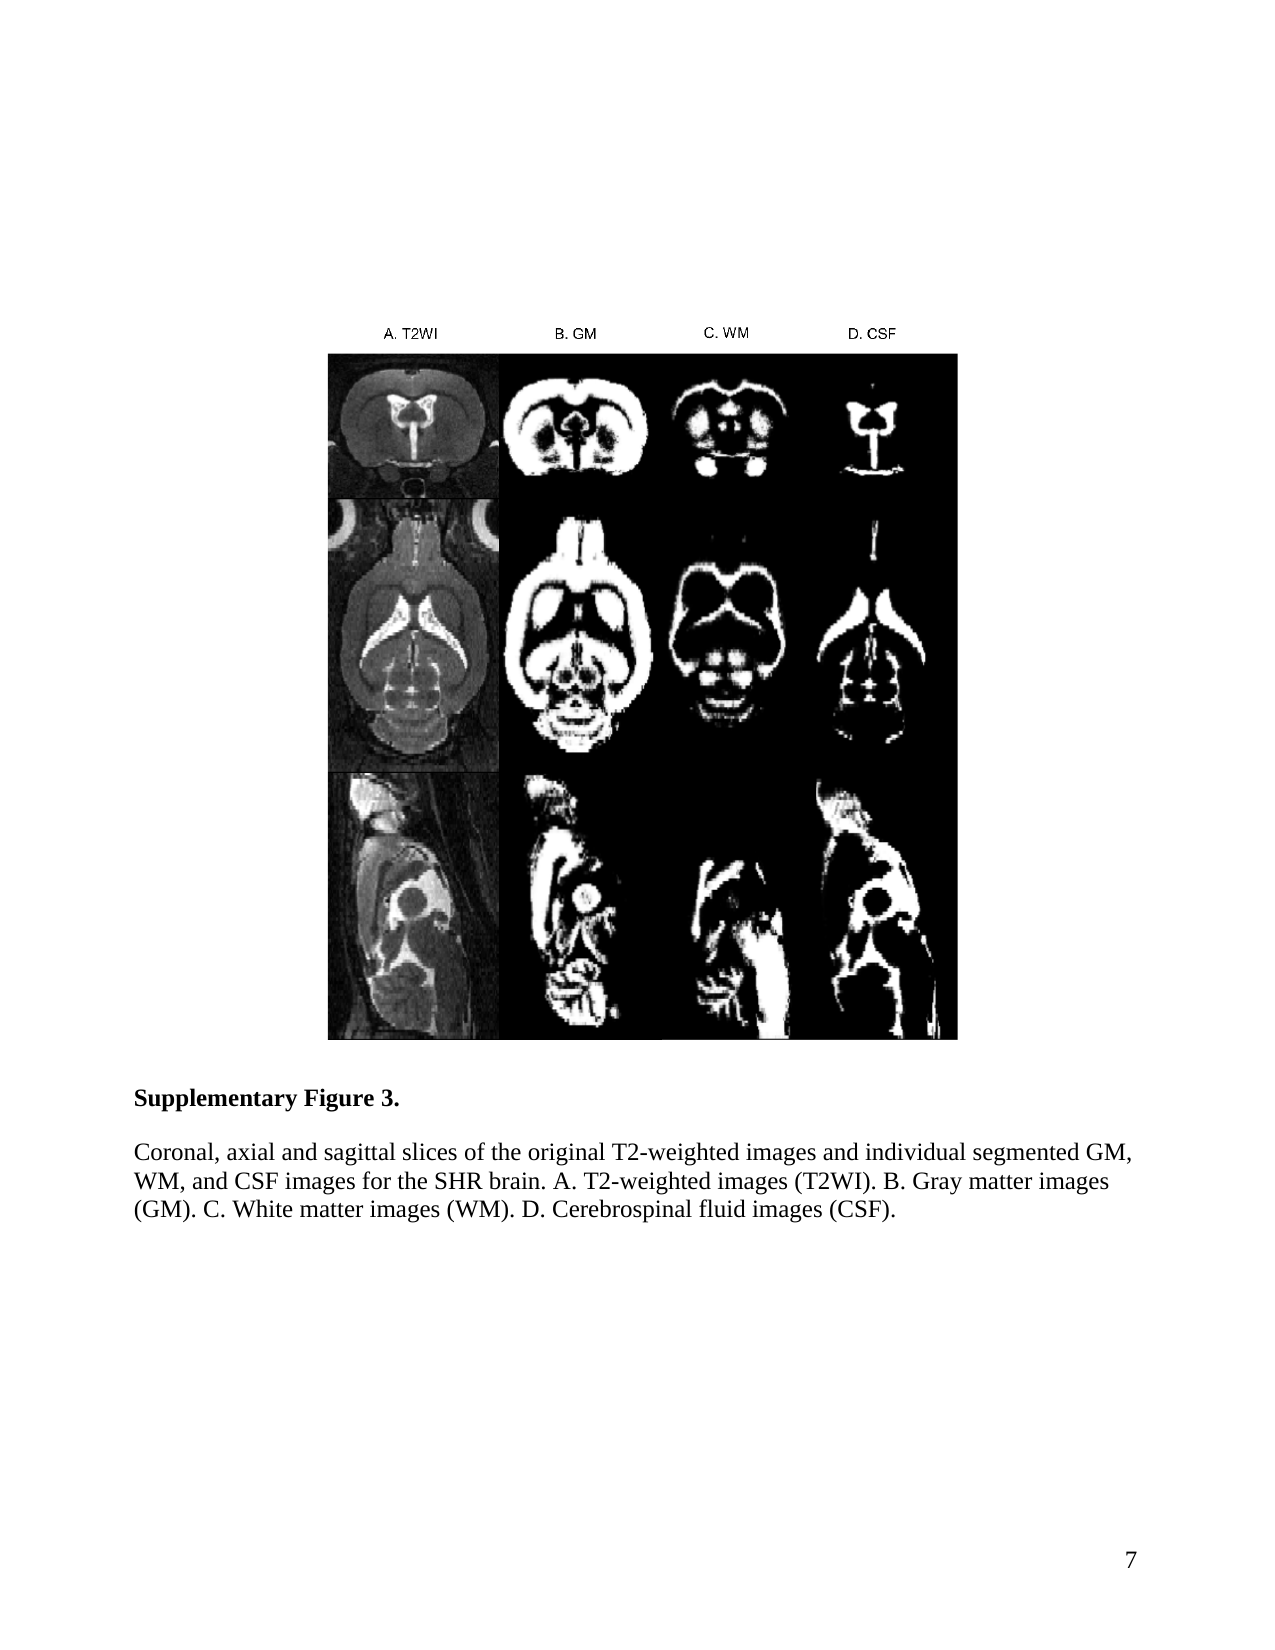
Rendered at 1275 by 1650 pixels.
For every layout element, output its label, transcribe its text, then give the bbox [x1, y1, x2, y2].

picture [327, 302, 958, 1059]
text Coronal, axial and sagittal slices of the original T2-weighted images and individual segmented GM, WM, and CSF images for the SHR brain. A. T2-weighted images (T2WI). B. Gray matter images (GM). C. White matter images (WM). D. Cerebrospinal fluid images (CSF). [133, 1137, 1152, 1223]
text Supplementary Figure 3. [133, 1083, 1152, 1112]
